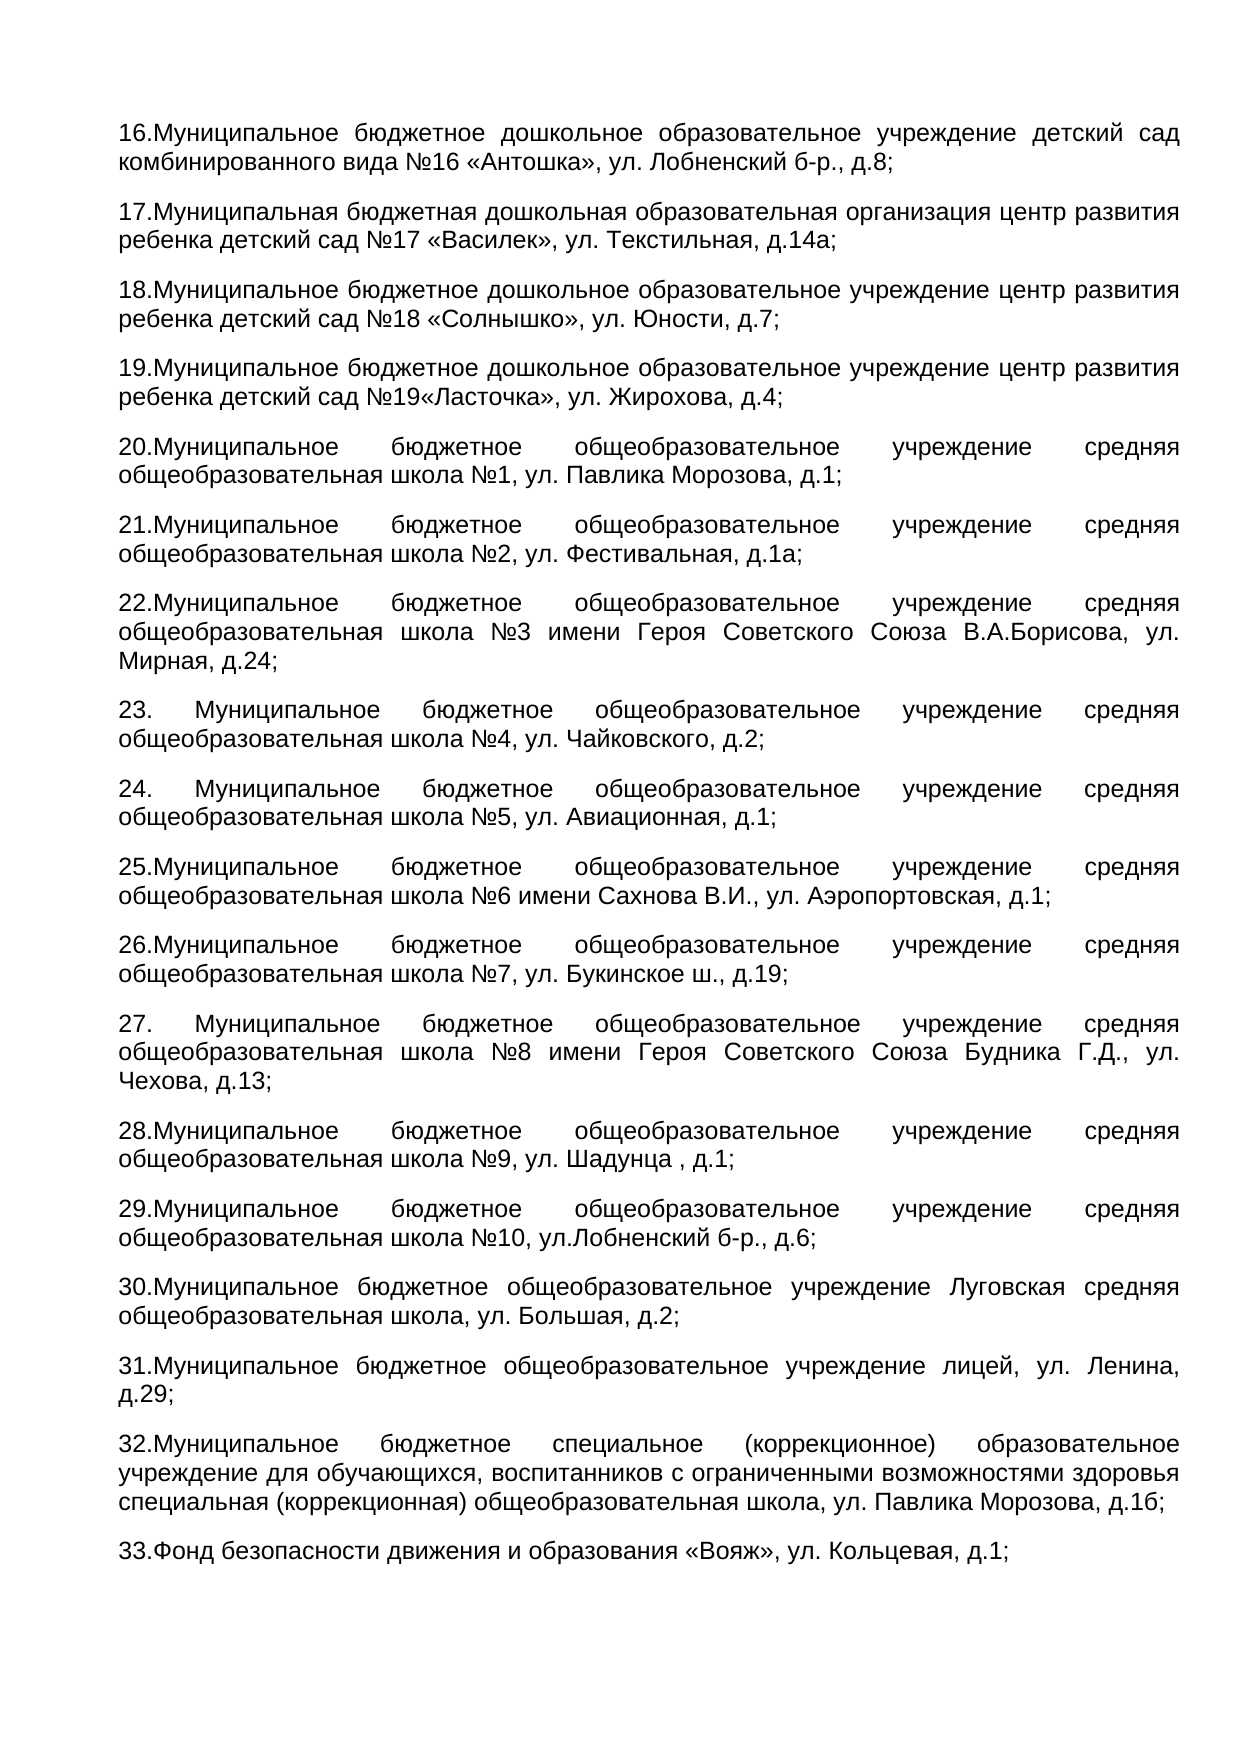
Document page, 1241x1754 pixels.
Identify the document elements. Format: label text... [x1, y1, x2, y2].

text 22.Муниципальное бюджетное общеобразовательное учреждение средняя общеобразовательная школа №3 имени Героя Советского Союза В.А.Борисова, ул. Мирная, д.24; [118, 588, 1181, 674]
text 28.Муниципальное бюджетное общеобразовательное учреждение средняя общеобразовательная школа №9, ул. Шадунца , д.1; [118, 1116, 1181, 1173]
text 32.Муниципальное бюджетное специальное (коррекционное) образовательное учреждение для обучающихся, воспитанников с ограниченными возможностями здоровья специальная (коррекционная) общеобразовательная школа, ул. Павлика Морозова, д.1б; [118, 1429, 1181, 1515]
text 31.Муниципальное бюджетное общеобразовательное учреждение лицей, ул. Ленина, д.29; [118, 1351, 1181, 1408]
text 16.Муниципальное бюджетное дошкольное образовательное учреждение детский сад комбинированного вида №16 «Антошка», ул. Лобненский б-р., д.8; [118, 118, 1181, 176]
text 25.Муниципальное бюджетное общеобразовательное учреждение средняя общеобразовательная школа №6 имени Сахнова В.И., ул. Аэропортовская, д.1; [118, 852, 1181, 909]
text 27. Муниципальное бюджетное общеобразовательное учреждение средняя общеобразовательная школа №8 имени Героя Советского Союза Будника Г.Д., ул. Чехова, д.13; [118, 1008, 1181, 1095]
text 21.Муниципальное бюджетное общеобразовательное учреждение средняя общеобразовательная школа №2, ул. Фестивальная, д.1а; [118, 510, 1181, 567]
text 30.Муниципальное бюджетное общеобразовательное учреждение Луговская средняя общеобразовательная школа, ул. Большая, д.2; [118, 1272, 1181, 1330]
text 20.Муниципальное бюджетное общеобразовательное учреждение средняя общеобразовательная школа №1, ул. Павлика Морозова, д.1; [118, 431, 1181, 489]
text 26.Муниципальное бюджетное общеобразовательное учреждение средняя общеобразовательная школа №7, ул. Букинское ш., д.19; [118, 930, 1181, 988]
text 18.Муниципальное бюджетное дошкольное образовательное учреждение центр развития ребенка детский сад №18 «Солнышко», ул. Юности, д.7; [118, 275, 1181, 332]
text 17.Муниципальная бюджетная дошкольная образовательная организация центр развития ребенка детский сад №17 «Василек», ул. Текстильная, д.14а; [118, 196, 1181, 254]
text 19.Муниципальное бюджетное дошкольное образовательное учреждение центр развития ребенка детский сад №19«Ласточка», ул. Жирохова, д.4; [118, 353, 1181, 411]
text 33.Фонд безопасности движения и образования «Вояж», ул. Кольцевая, д.1; [118, 1536, 1181, 1565]
text 23. Муниципальное бюджетное общеобразовательное учреждение средняя общеобразовательная школа №4, ул. Чайковского, д.2; [118, 695, 1181, 753]
text 24. Муниципальное бюджетное общеобразовательное учреждение средняя общеобразовательная школа №5, ул. Авиационная, д.1; [118, 773, 1181, 831]
text 29.Муниципальное бюджетное общеобразовательное учреждение средняя общеобразовательная школа №10, ул.Лобненский б-р., д.6; [118, 1194, 1181, 1251]
